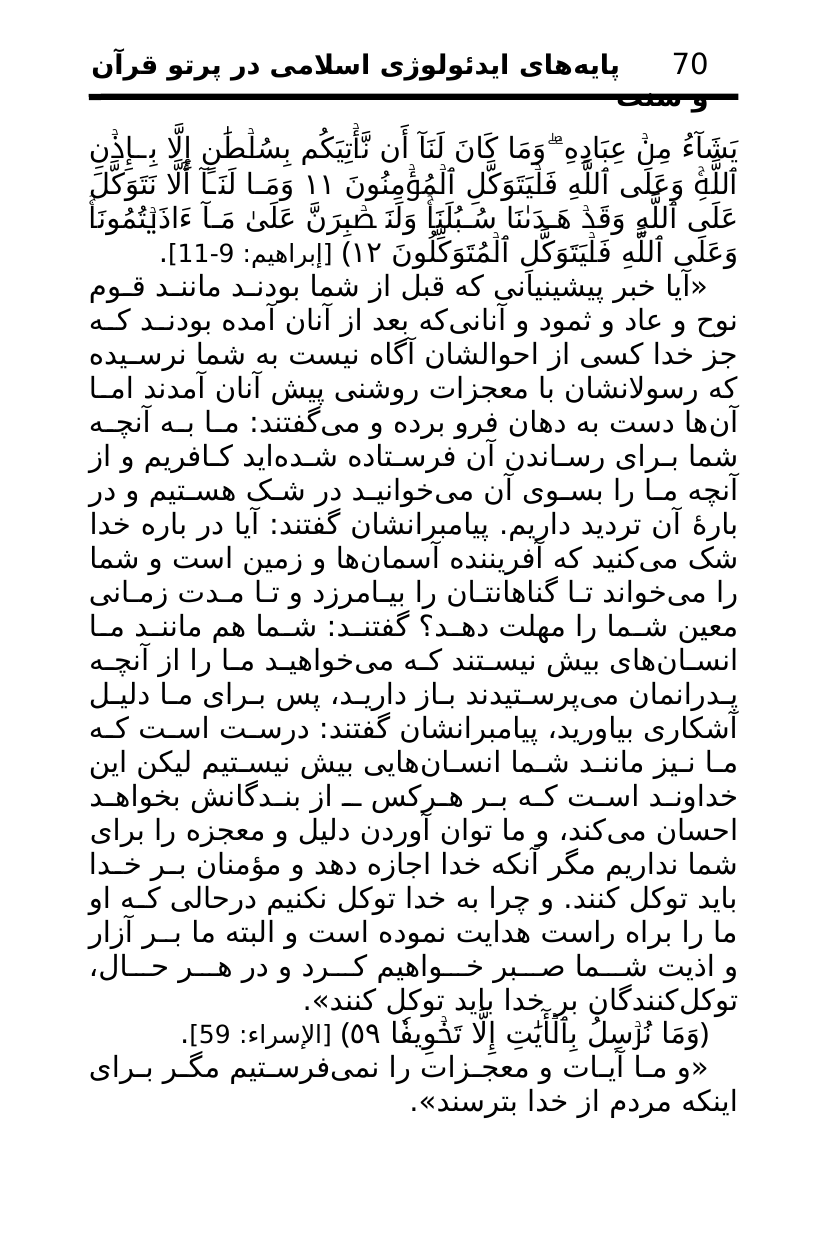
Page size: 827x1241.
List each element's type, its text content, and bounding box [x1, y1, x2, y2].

text ﴿وَمَا نُرۡسِلُ بِٱلۡأٓيَٰتِ إِلَّا تَخۡوِيفٗا ٥٩﴾ [الإسراء: 59]. [89, 1017, 738, 1051]
text «و ما آیات و معجزات را نمی‌فرستیم مگر برای اینکه مردم از خدا بترسند». [89, 1051, 738, 1119]
text «آیا خبر پیشینیانی که قبل از شما بودند مانند قوم نوح و عاد و ثمود و آنانی‌که بعد از آنان آمده بودند که جز خدا کسی از احوالشان آگاه نیست به شما نرسیده که رسولانشان با معجزات روشنی پیش آنان آمدند اما آن‌ها دست به دهان فرو برده و می‌گفتند: ما به آنچه شما برای رساندن آن فرستاده شده‌اید کافریم و از آنچه ما را بسوی آن می‌خوانید در شک هستیم و در بارۀ آن تردید داریم. پیامبرانشان گفتند: آیا در باره خدا شک می‌کنید که آفریننده آسمان‌ها و زمین است و شما را می‌خواند تا گناهانتان را بیامرزد و تا مدت زمانی معین شما را مهلت دهد؟ گفتند: شما هم مانند ما انسان‌های بیش نیستند که می‌خواهید ما را از آنچه پدرانمان می‌پرستیدند باز دارید، پس برای ما دلیل آشکاری بیاورید، پیامبرانشان گفتند: درست است که ما نیز مانند شما انسان‌هایی بیش نیستیم لیکن این خداوند است که بر هرکس ـ از بندگانش بخواهد احسان می‌کند، و ما توان آوردن دلیل و معجزه را برای شما نداریم مگر آنکه خدا اجازه دهد و مؤمنان بر خدا باید توکل کنند. و چرا به خدا توکل نکنیم درحالی که او ما را براه راست هدایت نموده است و البته ما بر آزار و اذیت شما صبر خواهیم کرد و در هر حال، توکل‌کنندگان بر خدا باید توکل کنند». [89, 270, 738, 1017]
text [89, 132, 738, 270]
